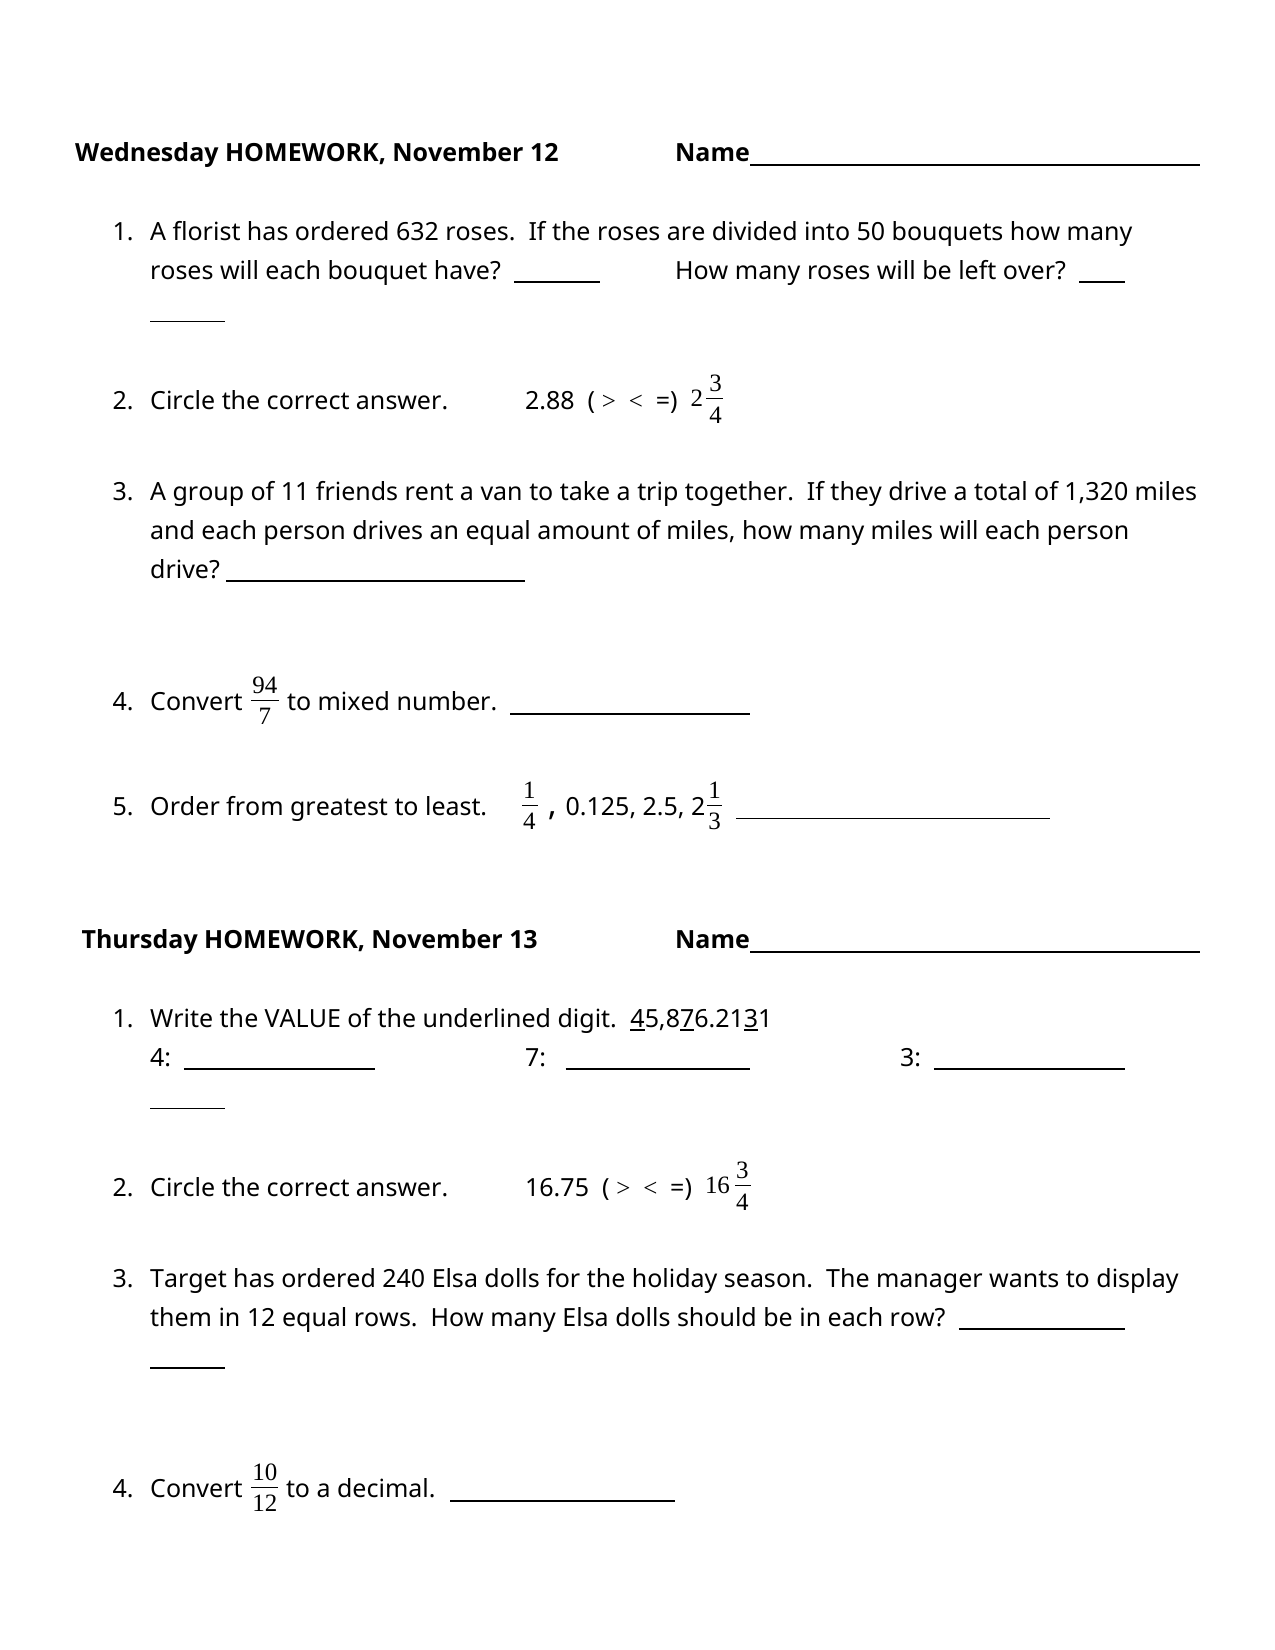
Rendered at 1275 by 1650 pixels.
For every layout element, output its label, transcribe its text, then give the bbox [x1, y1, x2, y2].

list Convert to mixed number. [112, 672, 1200, 731]
list Thursday HOMEWORK, November 13 Name [75, 922, 1200, 956]
list Circle the correct answer. 16.75 ( ˃ ˂ =) [112, 1157, 1200, 1216]
list 4: 7: 3: [150, 1039, 1200, 1113]
list Target has ordered 240 Elsa dolls for the holiday season. The manager wants to display them in 12 equal rows. How many Elsa dolls should be in each row? [112, 1260, 1200, 1373]
list Convert to a decimal. [112, 1459, 1200, 1518]
list Order from greatest to least. , 0.125, 2.5, 2 [112, 775, 1200, 837]
list A group of 11 friends rent a van to take a trip together. If they drive a total of 1,320 miles and each person drives an equal amount of miles, how many miles will each person drive? [112, 473, 1200, 586]
list Wednesday HOMEWORK, November 12 Name [75, 135, 1200, 169]
list A florist has ordered 632 roses. If the roses are divided into 50 bouquets how many roses will each bouquet have? How many roses will be left over? [112, 213, 1200, 326]
list Circle the correct answer. 2.88 ( ˃ ˂ =) [112, 370, 1200, 429]
list Write the VALUE of the underlined digit. 45,876.2131 [112, 1000, 1200, 1034]
